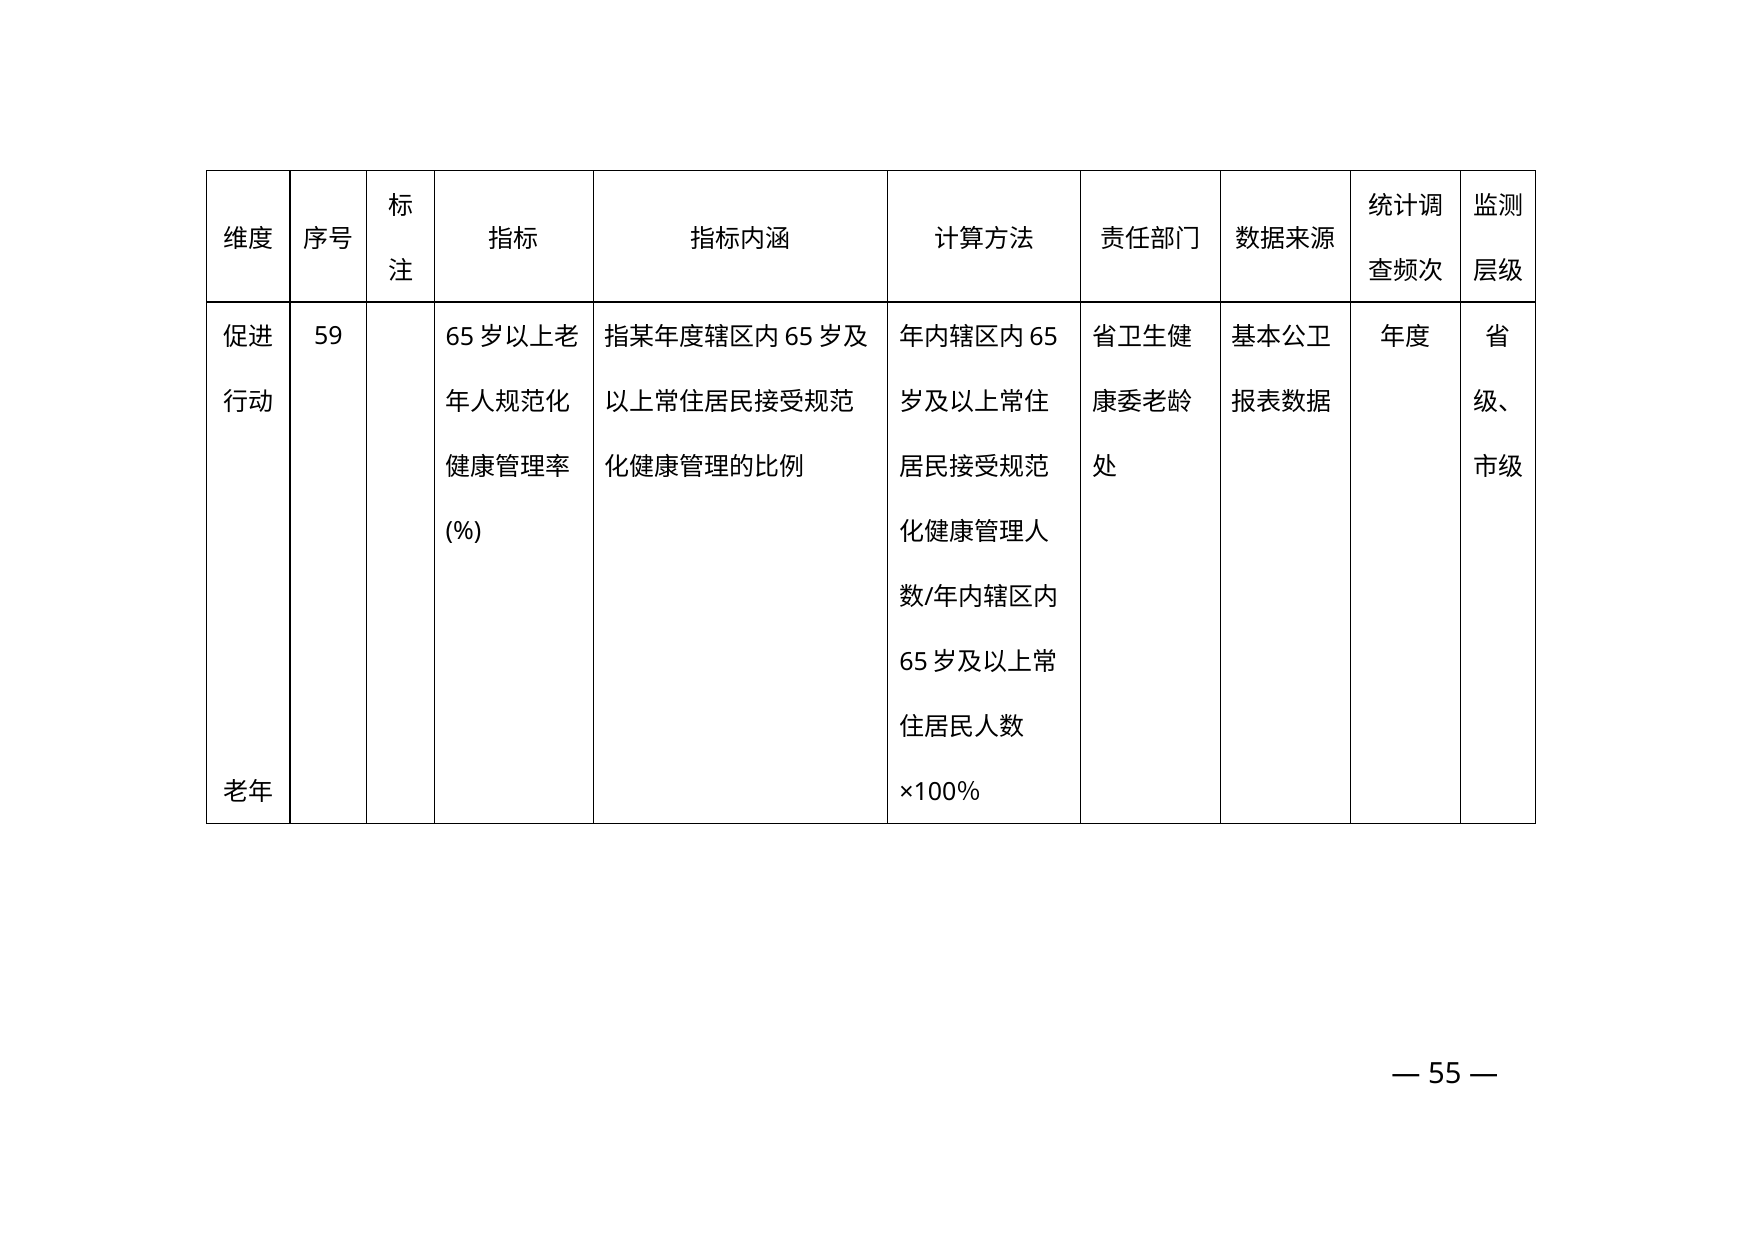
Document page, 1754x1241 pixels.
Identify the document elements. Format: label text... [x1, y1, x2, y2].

table_cell 65岁以上老年人规范化健康管理率(%) [435, 303, 593, 822]
table_cell 指某年度辖区内65岁及以上常住居民接受规范化健康管理的比例 [594, 303, 887, 822]
table_header 监测 层级 [1461, 171, 1535, 301]
table_cell 59 [291, 303, 366, 822]
table_cell 老年健康促进行动 老年健康促进行动 [207, 303, 289, 822]
table_header 维度 [207, 171, 289, 301]
table_header 指标内涵 [594, 171, 887, 301]
table_header 计算方法 [888, 171, 1080, 301]
table_header 数据来源 [1221, 171, 1350, 301]
table_cell 省级、市级 [1461, 303, 1535, 822]
table_cell 基本公卫报表数据 [1221, 303, 1350, 822]
table_header 指标 [435, 171, 593, 301]
table_cell [367, 303, 434, 822]
table_cell 年内辖区内65 岁及以上常住居民接受规范化健康管理人数/年内辖区内65岁及以上常住居民人数×100％ [888, 303, 1080, 822]
table_cell 省卫生健康委老龄处 [1081, 303, 1220, 822]
table_header 统计调查频次 [1351, 171, 1460, 301]
table_header 责任部门 [1081, 171, 1220, 301]
table_cell 年度 [1351, 303, 1460, 822]
table_header 标注 [367, 171, 434, 301]
table_header 序号 [291, 171, 366, 301]
